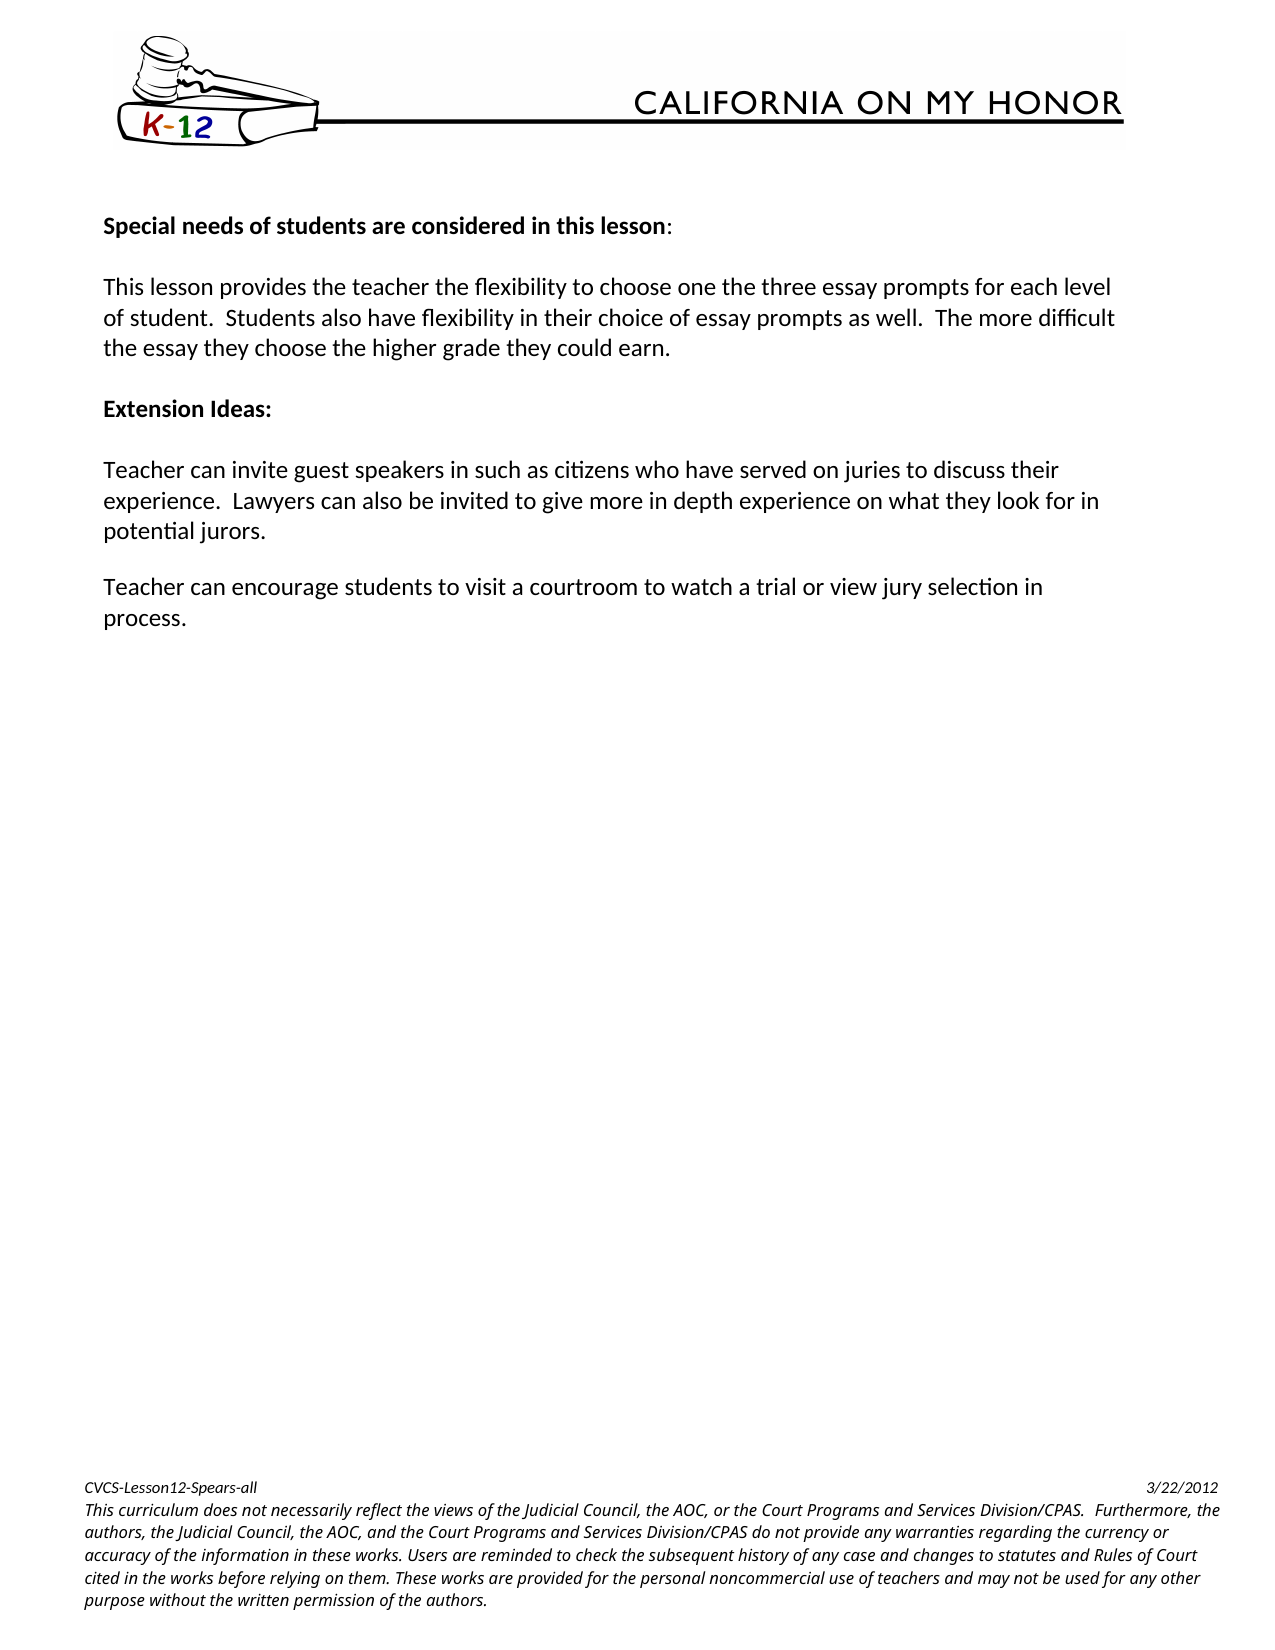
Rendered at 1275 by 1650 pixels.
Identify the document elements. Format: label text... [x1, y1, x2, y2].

text Teacher can encourage students to visit a courtroom to watch a trial or view jury selection in process. [103, 571, 1125, 632]
text This lesson provides the teacher the flexibility to choose one the three essay prompts for each level of student. Students also have flexibility in their choice of essay prompts as well. The more difficult the essay they choose the higher grade they could earn. [103, 271, 1125, 363]
text Teacher can invite guest speakers in such as citizens who have served on juries to discuss their experience. Lawyers can also be invited to give more in depth experience on what they look for in potential jurors. [103, 454, 1125, 546]
text Special needs of students are considered in this lesson: [103, 210, 1125, 241]
picture [113, 31, 1125, 150]
text Extension Ideas: [103, 393, 1125, 424]
